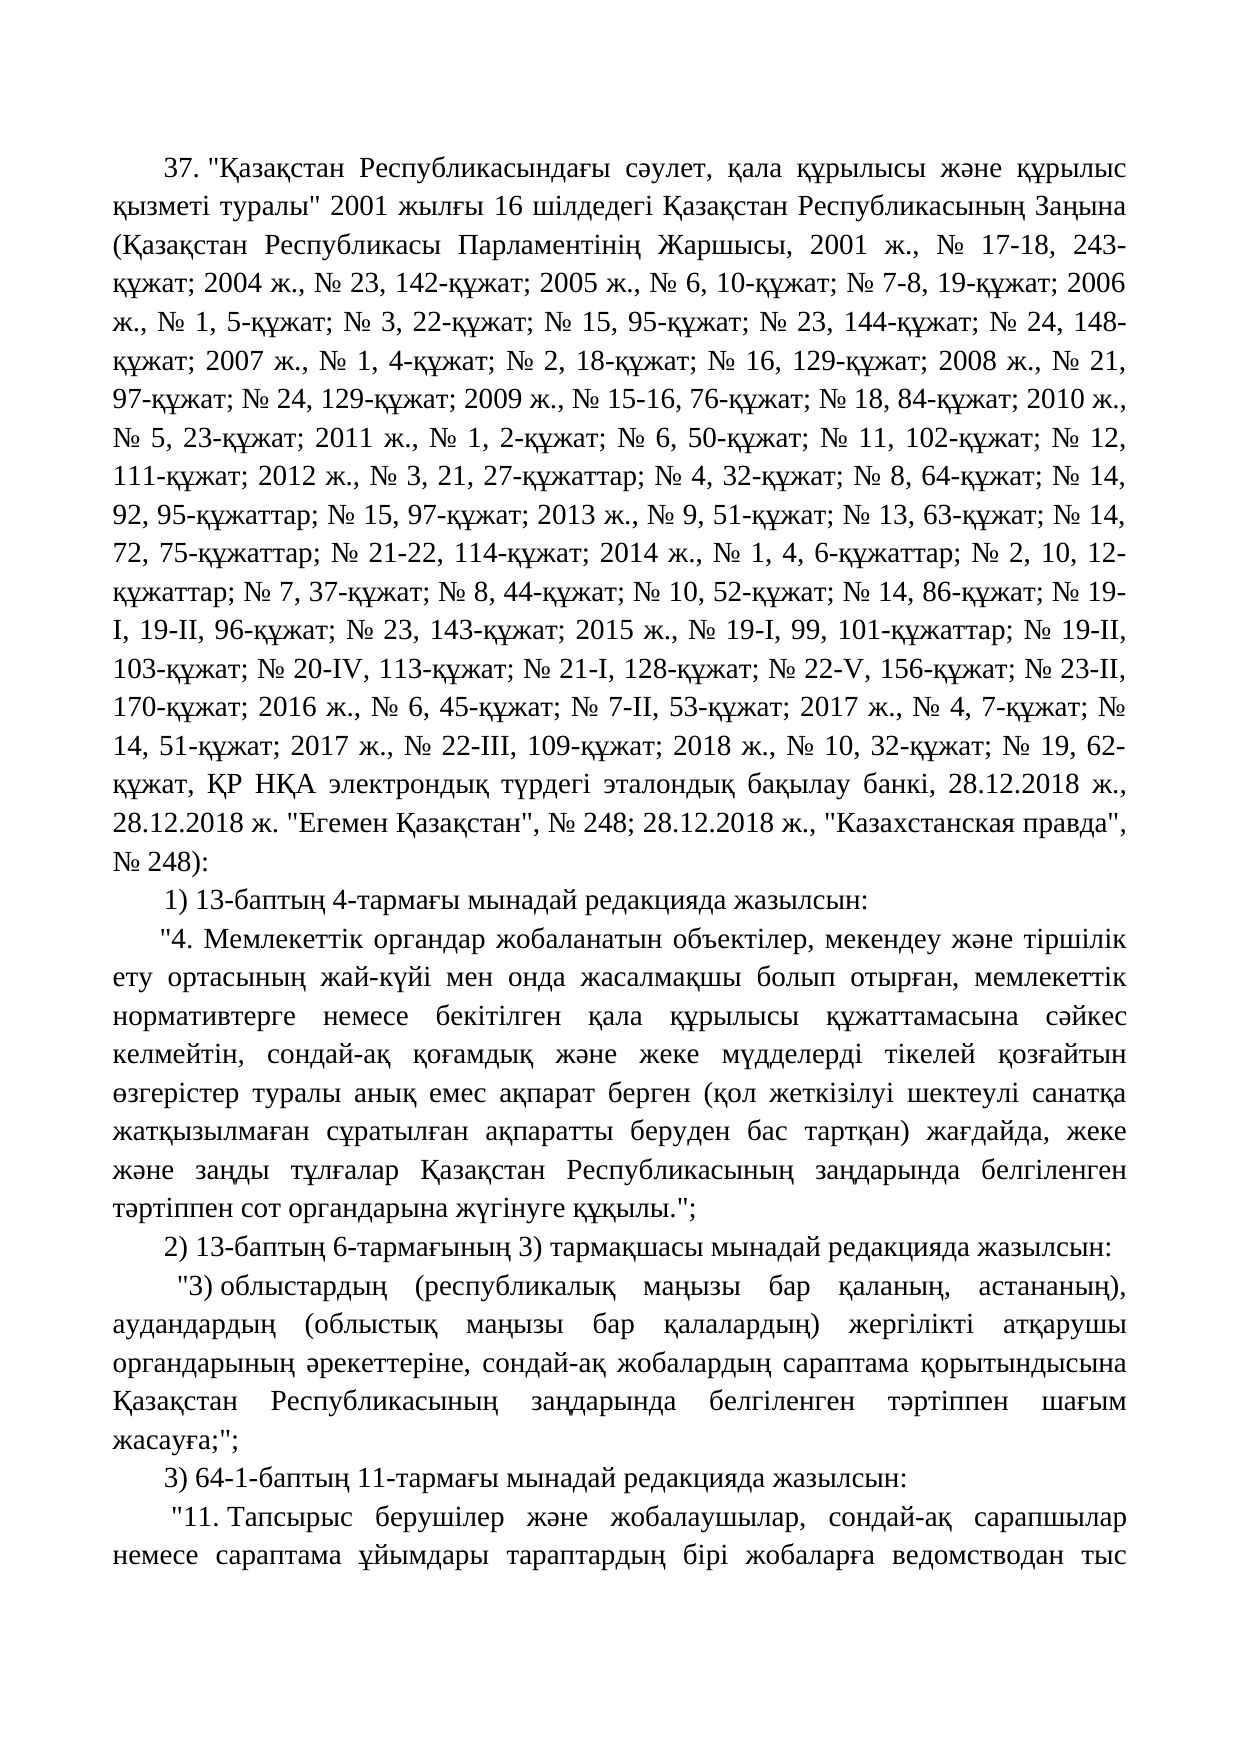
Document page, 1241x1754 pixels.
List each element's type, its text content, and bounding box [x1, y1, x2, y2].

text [112, 1499, 1128, 1571]
text 1) 13-баптың 4-тармағы мынадай редакцияда жазылсын: [112, 882, 1128, 916]
text "4. Мемлекеттiк органдар жобаланатын объектілер, мекендеу және тiршiлiк ету ортасының жай-күйi мен онда жасалмақшы болып отырған, мемлекеттiк нормативтерге немесе бекiтiлген қала құрылысы құжаттамасына сәйкес келмейтiн, сондай-ақ қоғамдық және жеке мүдделердi тiкелей қозғайтын өзгерiстер туралы анық емес ақпарат берген (қол жеткiзiлуi шектеулi санатқа жатқызылмаған сұратылған ақпаратты беруден бас тартқан) жағдайда, жеке және заңды тұлғалар Қазақстан Республикасының заңдарында белгіленген тәртіппен сот органдарына жүгінуге құқылы."; [112, 921, 1128, 1224]
text 3) 64-1-баптың 11-тармағы мынадай редакцияда жазылсын: [112, 1460, 1128, 1494]
text 2) 13-баптың 6-тармағының 3) тармақшасы мынадай редакцияда жазылсын: [112, 1229, 1128, 1263]
text "3) облыстардың (республикалық маңызы бар қаланың, астананың), аудандардың (облыстық маңызы бар қалалардың) жергілікті атқарушы органдарының әрекеттерiне, сондай-ақ жобалардың сараптама қорытындысына Қазақстан Республикасының заңдарында белгіленген тәртіппен шағым жасауға;"; [112, 1268, 1128, 1455]
text 37. "Қазақстан Республикасындағы сәулет, қала құрылысы және құрылыс қызметі туралы" 2001 жылғы 16 шілдедегі Қазақстан Республикасының Заңына (Қазақстан Республикасы Парламентінің Жаршысы, 2001 ж., № 17-18, 243-құжат; 2004 ж., № 23, 142-құжат; 2005 ж., № 6, 10-құжат; № 7-8, 19-құжат; 2006 ж., № 1, 5-құжат; № 3, 22-құжат; № 15, 95-құжат; № 23, 144-құжат; № 24, 148-құжат; 2007 ж., № 1, 4-құжат; № 2, 18-құжат; № 16, 129-құжат; 2008 ж., № 21, 97-құжат; № 24, 129-құжат; 2009 ж., № 15-16, 76-құжат; № 18, 84-құжат; 2010 ж., № 5, 23-құжат; 2011 ж., № 1, 2-құжат; № 6, 50-құжат; № 11, 102-құжат; № 12, 111-құжат; 2012 ж., № 3, 21, 27-құжаттар; № 4, 32-құжат; № 8, 64-құжат; № 14, 92, 95-құжаттар; № 15, 97-құжат; 2013 ж., № 9, 51-құжат; № 13, 63-құжат; № 14, 72, 75-құжаттар; № 21-22, 114-құжат; 2014 ж., № 1, 4, 6-құжаттар; № 2, 10, 12-құжаттар; № 7, 37-құжат; № 8, 44-құжат; № 10, 52-құжат; № 14, 86-құжат; № 19-I, 19-II, 96-құжат; № 23, 143-құжат; 2015 ж., № 19-I, 99, 101-құжаттар; № 19-II, 103-құжат; № 20-IV, 113-құжат; № 21-I, 128-құжат; № 22-V, 156-құжат; № 23-II, 170-құжат; 2016 ж., № 6, 45-құжат; № 7-II, 53-құжат; 2017 ж., № 4, 7-құжат; № 14, 51-құжат; 2017 ж., № 22-ІІІ, 109-құжат; 2018 ж., № 10, 32-құжат; № 19, 62-құжат, ҚР НҚА электрондық түрдегі эталондық бақылау банкі, 28.12.2018 ж., 28.12.2018 ж. "Егемен Қазақстан", № 248; 28.12.2018 ж., "Казахстанская правда", № 248): [112, 150, 1128, 877]
